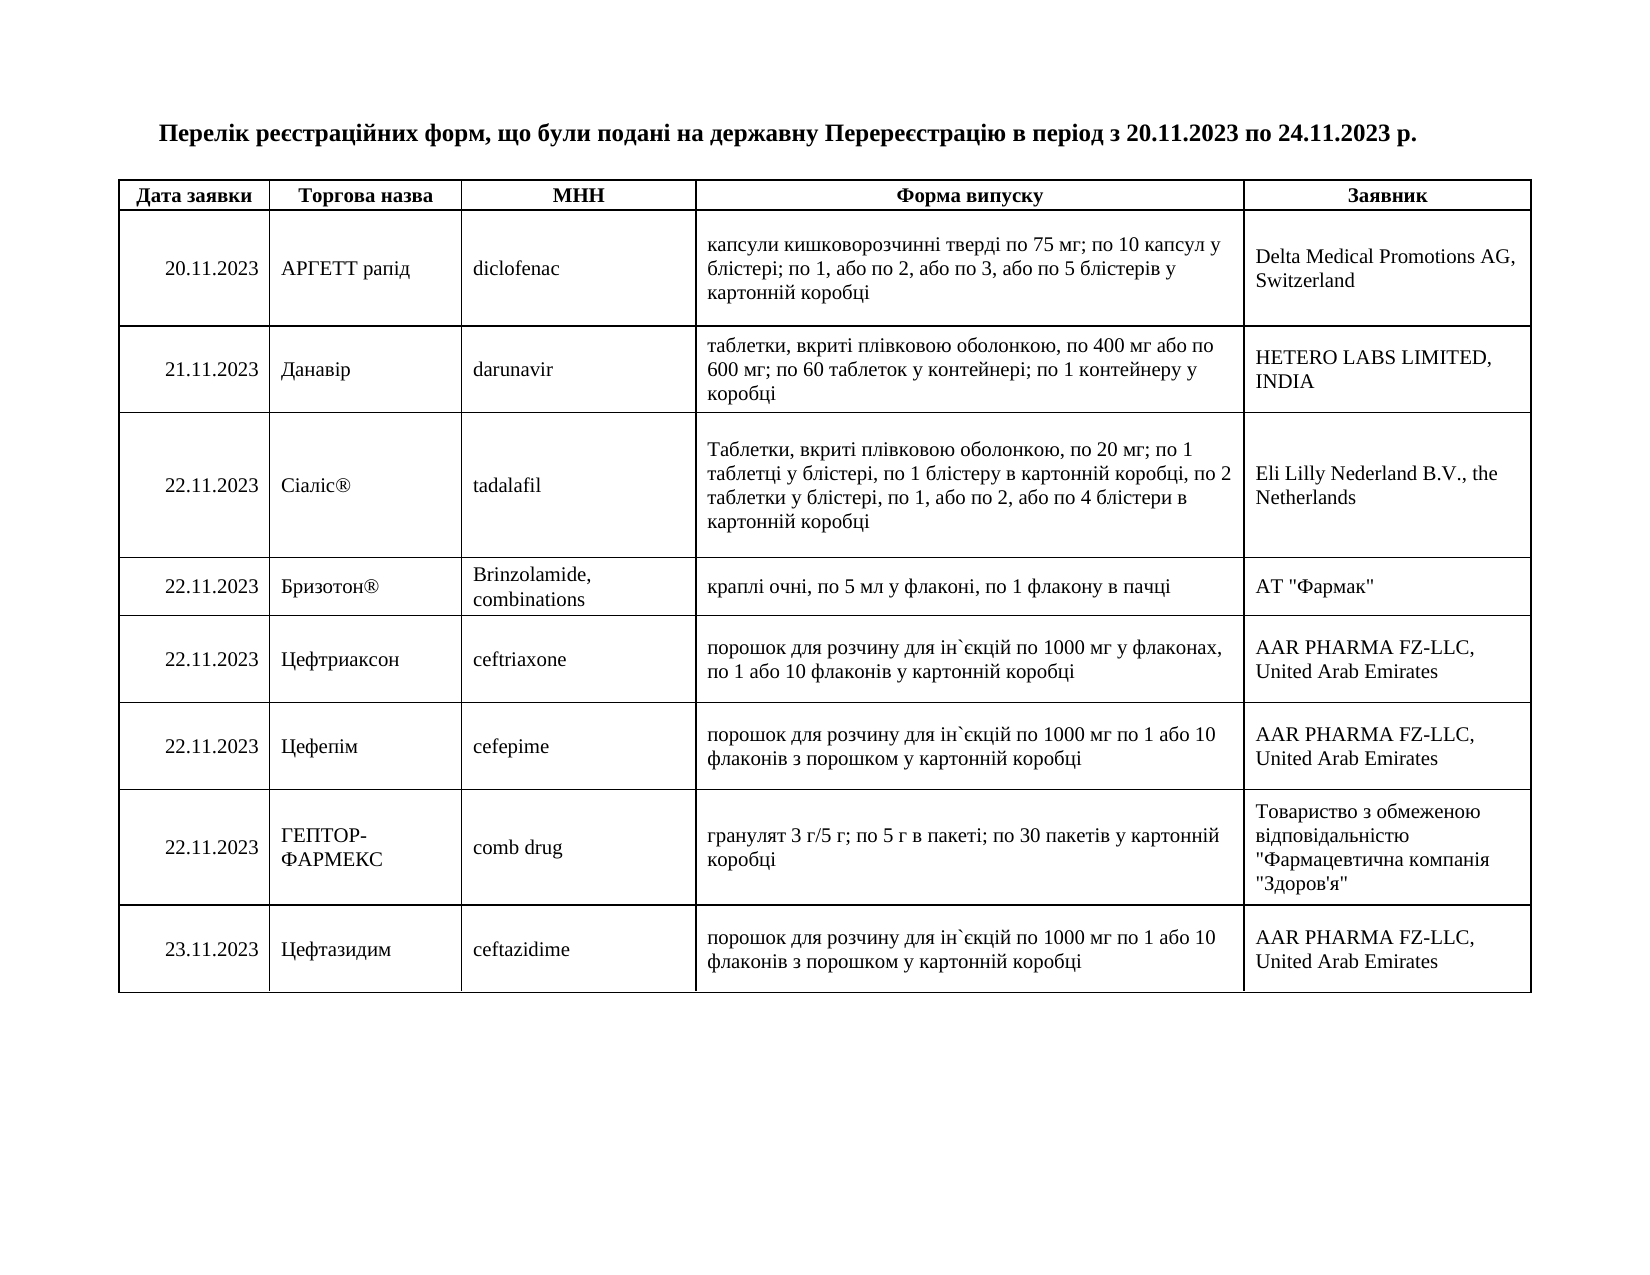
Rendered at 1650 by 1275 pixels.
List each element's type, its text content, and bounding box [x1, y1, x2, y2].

table_cell Delta Medical Promotions AG, Switzerland [1245, 211, 1530, 325]
table_cell АРГЕТТ рапід [270, 211, 461, 325]
table_cell Таблетки, вкриті плівковою оболонкою, по 20 мг; по 1 таблетці у блістері, по 1 блістеру в картонній коробці, по 2 таблетки у блістері, по 1, або по 2, або по 4 блістери в картонній коробці [697, 413, 1243, 557]
table_cell Brinzolamide, combinations [462, 558, 695, 615]
table_cell AAR PHARMA FZ-LLC, United Arab Emirates [1245, 703, 1530, 789]
table_cell капсули кишковорозчинні тверді по 75 мг; по 10 капсул у блістері; по 1, або по 2, або по 3, або по 5 блістерів у картонній коробці [697, 211, 1243, 325]
table_cell Цефепім [270, 703, 461, 789]
table_cell порошок для розчину для ін`єкцій по 1000 мг по 1 або 10 флаконів з порошком у картонній коробці [697, 703, 1243, 789]
table_cell Eli Lilly Nederland B.V., the Netherlands [1245, 413, 1530, 557]
table_cell гранулят 3 г/5 г; по 5 г в пакеті; по 30 пакетів у картонній коробці [697, 790, 1243, 904]
table_cell 21.11.2023 [120, 327, 269, 412]
table_cell Бризотон® [270, 558, 461, 615]
table_cell краплі очні, по 5 мл у флаконі, по 1 флакону в пачці [697, 558, 1243, 615]
table_cell 22.11.2023 [120, 558, 269, 615]
table_cell comb drug [462, 790, 695, 904]
table_header МНН [462, 181, 695, 209]
table_cell HETERO LABS LIMITED, INDIA [1245, 327, 1530, 412]
table_cell 22.11.2023 [120, 413, 269, 557]
table_cell 23.11.2023 [120, 906, 269, 991]
table_cell cefepime [462, 703, 695, 789]
table_cell 20.11.2023 [120, 211, 269, 325]
text Перелік реєстраційних форм, що були подані на державну Перереєстрацію в період з 20.11.2023 по 24.11.2023 р. [44, 118, 1532, 147]
table_cell tadalafil [462, 413, 695, 557]
table_cell 22.11.2023 [120, 616, 269, 702]
table_cell Данавір [270, 327, 461, 412]
table_cell AAR PHARMA FZ-LLC, United Arab Emirates [1245, 616, 1530, 702]
table_header Торгова назва [270, 181, 461, 209]
table_cell Товариство з обмеженою відповідальністю "Фармацевтична компанія "Здоров'я" [1245, 790, 1530, 904]
table_header Заявник [1245, 181, 1530, 209]
table_cell АТ "Фармак" [1245, 558, 1530, 615]
table_cell порошок для розчину для ін`єкцій по 1000 мг по 1 або 10 флаконів з порошком у картонній коробці [697, 906, 1243, 991]
table_cell darunavir [462, 327, 695, 412]
table_cell порошок для розчину для ін`єкцій по 1000 мг у флаконах, по 1 або 10 флаконів у картонній коробці [697, 616, 1243, 702]
table_cell AAR PHARMA FZ-LLC, United Arab Emirates [1245, 906, 1530, 991]
table_cell Сіаліс® [270, 413, 461, 557]
table_header Форма випуску [697, 181, 1243, 209]
table_cell ceftazidime [462, 906, 695, 991]
table_cell ceftriaxone [462, 616, 695, 702]
table_cell Цефтриаксон [270, 616, 461, 702]
table_cell Цефтазидим [270, 906, 461, 991]
table_cell diclofenac [462, 211, 695, 325]
table_cell ГЕПТОР-ФАРМЕКС [270, 790, 461, 904]
table_cell таблетки, вкриті плівковою оболонкою, по 400 мг або по 600 мг; по 60 таблеток у контейнері; по 1 контейнеру у коробці [697, 327, 1243, 412]
table_header Дата заявки [120, 181, 269, 209]
table_cell 22.11.2023 [120, 790, 269, 904]
table_cell 22.11.2023 [120, 703, 269, 789]
